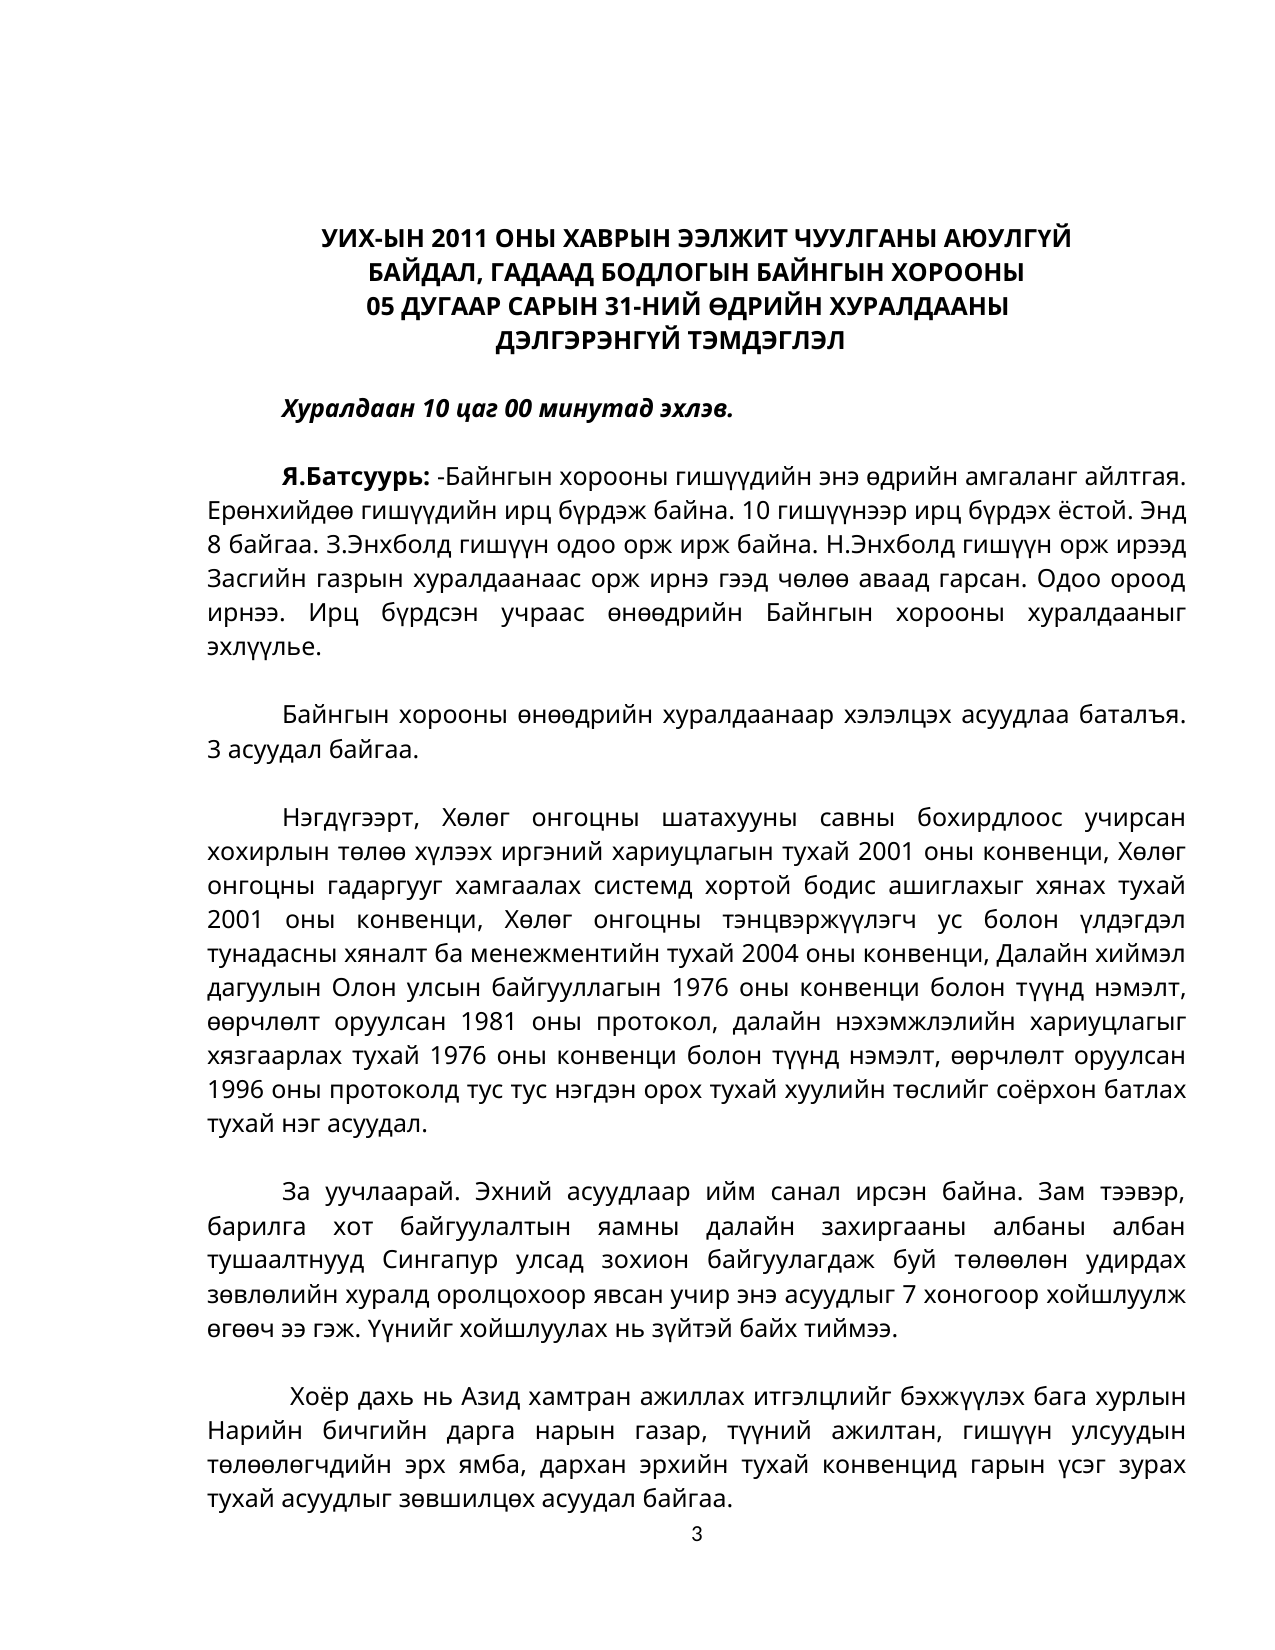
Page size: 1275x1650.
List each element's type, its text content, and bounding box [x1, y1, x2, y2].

text УИХ-ЫН 2011 ОНЫ ХАВРЫН ЭЭЛЖИТ ЧУУЛГАНЫ АЮУЛГҮЙ [207, 220, 1186, 254]
text 05 ДУГААР САРЫН 31-НИЙ ӨДРИЙН ХУРАЛДААНЫ [207, 288, 1186, 322]
text Я.Батсуурь: -Байнгын хорооны гишүүдийн энэ өдрийн амгаланг айлтгая. Ерөнхийдөө гишүүдийн ирц бүрдэж байна. 10 гишүүнээр ирц бүрдэх ёстой. Энд 8 байгаа. З.Энхболд гишүүн одоо орж ирж байна. Н.Энхболд гишүүн орж ирээд Засгийн газрын хуралдаанаас орж ирнэ гээд чөлөө аваад гарсан. Одоо ороод ирнээ. Ирц бүрдсэн учраас өнөөдрийн Байнгын хорооны хуралдааныг эхлүүлье. [207, 459, 1186, 663]
text БАЙДАЛ, ГАДААД БОДЛОГЫН БАЙНГЫН ХОРООНЫ [207, 254, 1186, 288]
text За уучлаарай. Эхний асуудлаар ийм санал ирсэн байна. Зам тээвэр, барилга хот байгуулалтын яамны далайн захиргааны албаны албан тушаалтнууд Сингапур улсад зохион байгуулагдаж буй төлөөлөн удирдах зөвлөлийн хуралд оролцохоор явсан учир энэ асуудлыг 7 хоногоор хойшлуулж өгөөч ээ гэж. Үүнийг хойшлуулах нь зүйтэй байх тиймээ. [207, 1174, 1186, 1344]
text Нэгдүгээрт, Хөлөг онгоцны шатахууны савны бохирдлоос учирсан хохирлын төлөө хүлээх иргэний хариуцлагын тухай 2001 оны конвенци, Хөлөг онгоцны гадаргууг хамгаалах системд хортой бодис ашиглахыг хянах тухай 2001 оны конвенци, Хөлөг онгоцны тэнцвэржүүлэгч ус болон үлдэгдэл тунадасны хяналт ба менежментийн тухай 2004 оны конвенци, Далайн хиймэл дагуулын Олон улсын байгууллагын 1976 оны конвенци болон түүнд нэмэлт, өөрчлөлт оруулсан 1981 оны протокол, далайн нэхэмжлэлийн хариуцлагыг хязгаарлах тухай 1976 оны конвенци болон түүнд нэмэлт, өөрчлөлт оруулсан 1996 оны протоколд тус тус нэгдэн орох тухай хуулийн төслийг соёрхон батлах тухай нэг асуудал. [207, 799, 1186, 1140]
text ДЭЛГЭРЭНГҮЙ ТЭМДЭГЛЭЛ [207, 322, 1186, 357]
text Байнгын хорооны өнөөдрийн хуралдаанаар хэлэлцэх асуудлаа баталъя. 3 асуудал байгаа. [207, 697, 1186, 765]
text Хоёр дахь нь Азид хамтран ажиллах итгэлцлийг бэхжүүлэх бага хурлын Нарийн бичгийн дарга нарын газар, түүний ажилтан, гишүүн улсуудын төлөөлөгчдийн эрх ямба, дархан эрхийн тухай конвенцид гарын үсэг зурах тухай асуудлыг зөвшилцөх асуудал байгаа. [207, 1378, 1186, 1515]
text Хуралдаан 10 цаг 00 минутад эхлэв. [207, 391, 1186, 425]
